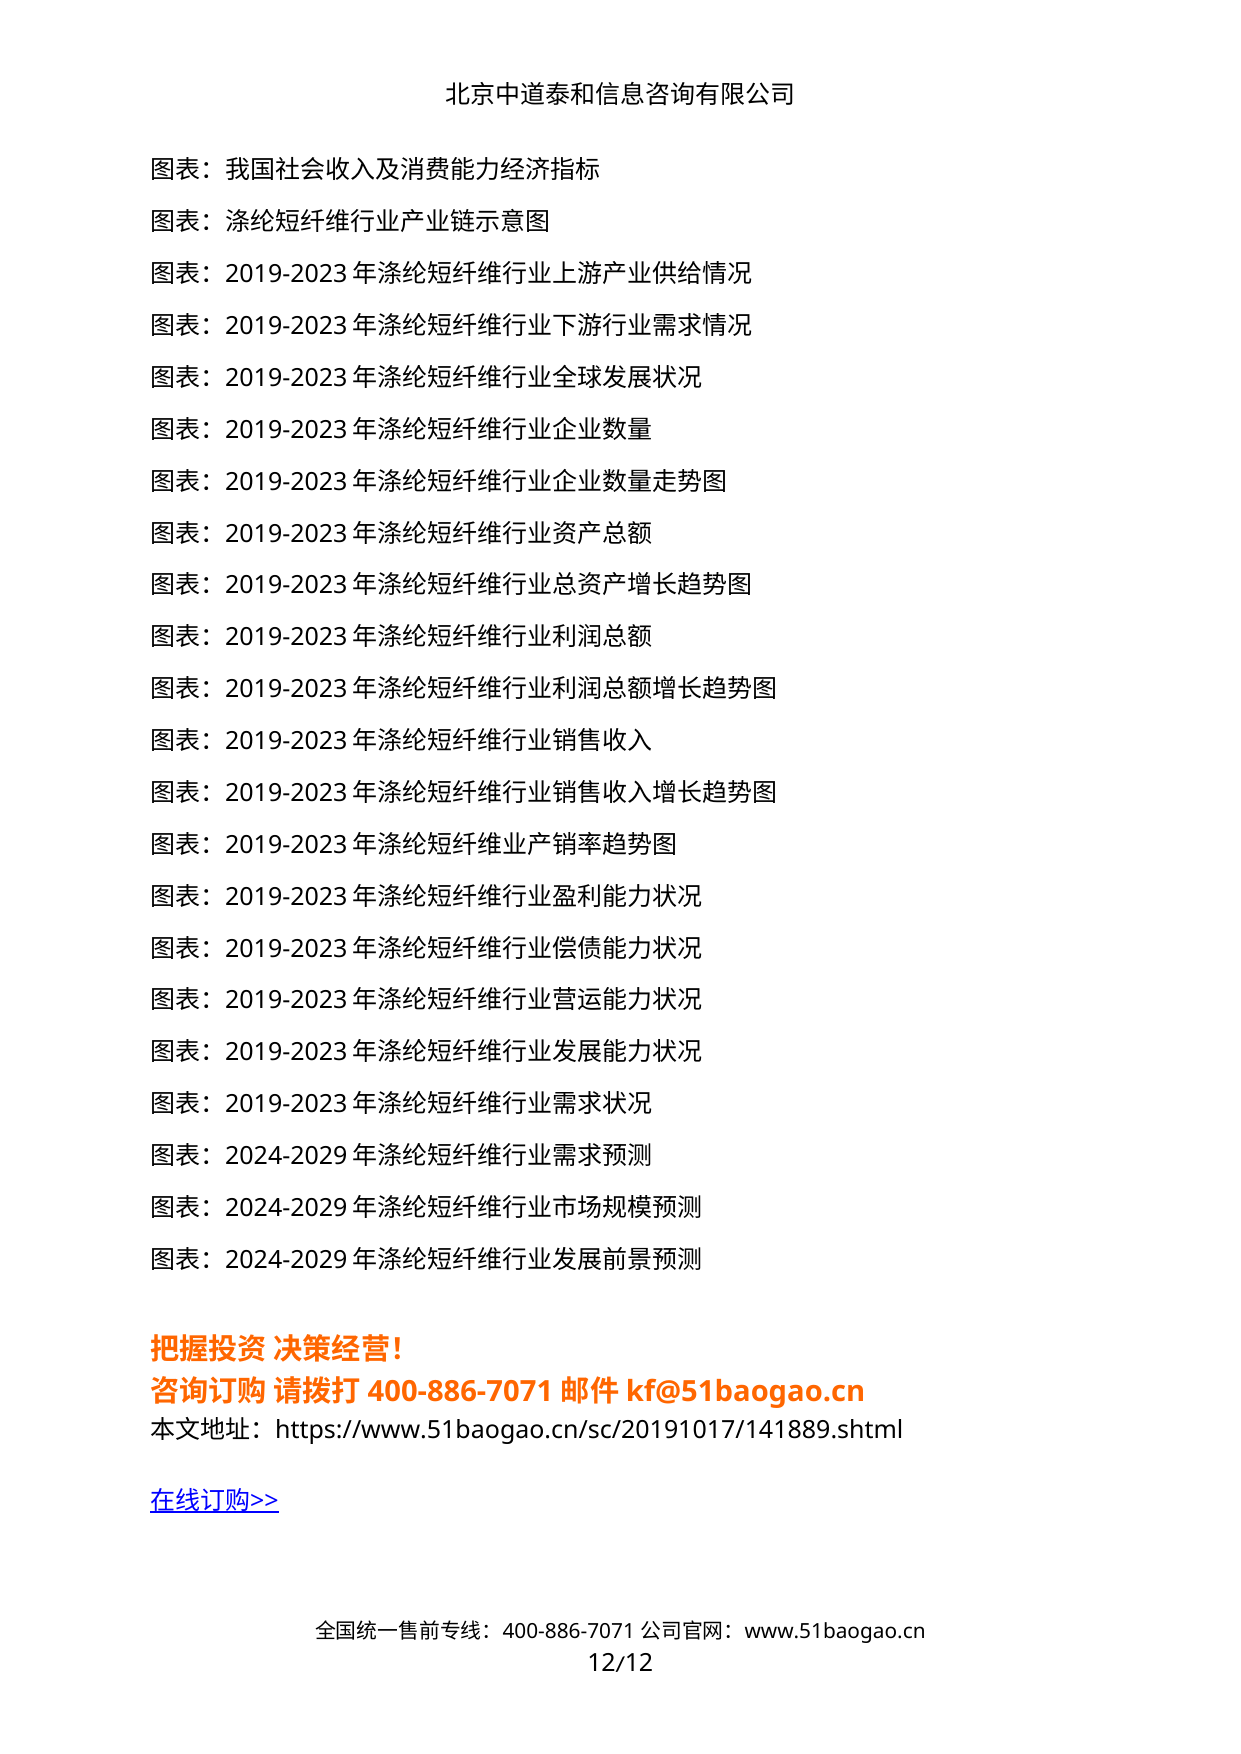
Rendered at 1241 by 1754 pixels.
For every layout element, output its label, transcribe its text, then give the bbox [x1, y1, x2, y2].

text 图表：2019-2023年涤纶短纤维行业偿债能力状况 [150, 928, 1090, 964]
text 图表：2019-2023年涤纶短纤维行业盈利能力状况 [150, 876, 1090, 912]
text 在线订购>> [150, 1446, 1090, 1517]
text 图表：2019-2023年涤纶短纤维行业上游产业供给情况 [150, 254, 1090, 290]
text 图表：涤纶短纤维行业产业链示意图 [150, 202, 1090, 238]
text 图表：2019-2023年涤纶短纤维行业全球发展状况 [150, 357, 1090, 394]
text 把握投资 决策经营！咨询订购 请拨打 400-886-7071 邮件 kf@51baogao.cn本文地址：https://www.51baogao.cn/sc/20191017/141889.shtml [150, 1291, 1090, 1446]
text 图表：2019-2023年涤纶短纤维行业企业数量走势图 [150, 461, 1090, 497]
text 图表：2019-2023年涤纶短纤维行业需求状况 [150, 1084, 1090, 1120]
text 图表：2019-2023年涤纶短纤维行业销售收入增长趋势图 [150, 772, 1090, 809]
text 图表：2024-2029年涤纶短纤维行业市场规模预测 [150, 1187, 1090, 1224]
text 图表：2019-2023年涤纶短纤维行业营运能力状况 [150, 980, 1090, 1016]
text 图表：我国社会收入及消费能力经济指标 [150, 150, 1090, 186]
text 图表：2019-2023年涤纶短纤维行业下游行业需求情况 [150, 306, 1090, 342]
text 图表：2019-2023年涤纶短纤维行业销售收入 [150, 721, 1090, 757]
text 图表：2019-2023年涤纶短纤维行业利润总额 [150, 617, 1090, 653]
text 图表：2019-2023年涤纶短纤维行业总资产增长趋势图 [150, 565, 1090, 601]
text 图表：2019-2023年涤纶短纤维业产销率趋势图 [150, 824, 1090, 861]
text 图表：2019-2023年涤纶短纤维行业资产总额 [150, 513, 1090, 549]
text 图表：2024-2029年涤纶短纤维行业发展前景预测 [150, 1239, 1090, 1276]
text 图表：2019-2023年涤纶短纤维行业发展能力状况 [150, 1032, 1090, 1068]
text 图表：2024-2029年涤纶短纤维行业需求预测 [150, 1136, 1090, 1172]
text 图表：2019-2023年涤纶短纤维行业利润总额增长趋势图 [150, 669, 1090, 705]
text 图表：2019-2023年涤纶短纤维行业企业数量 [150, 409, 1090, 446]
